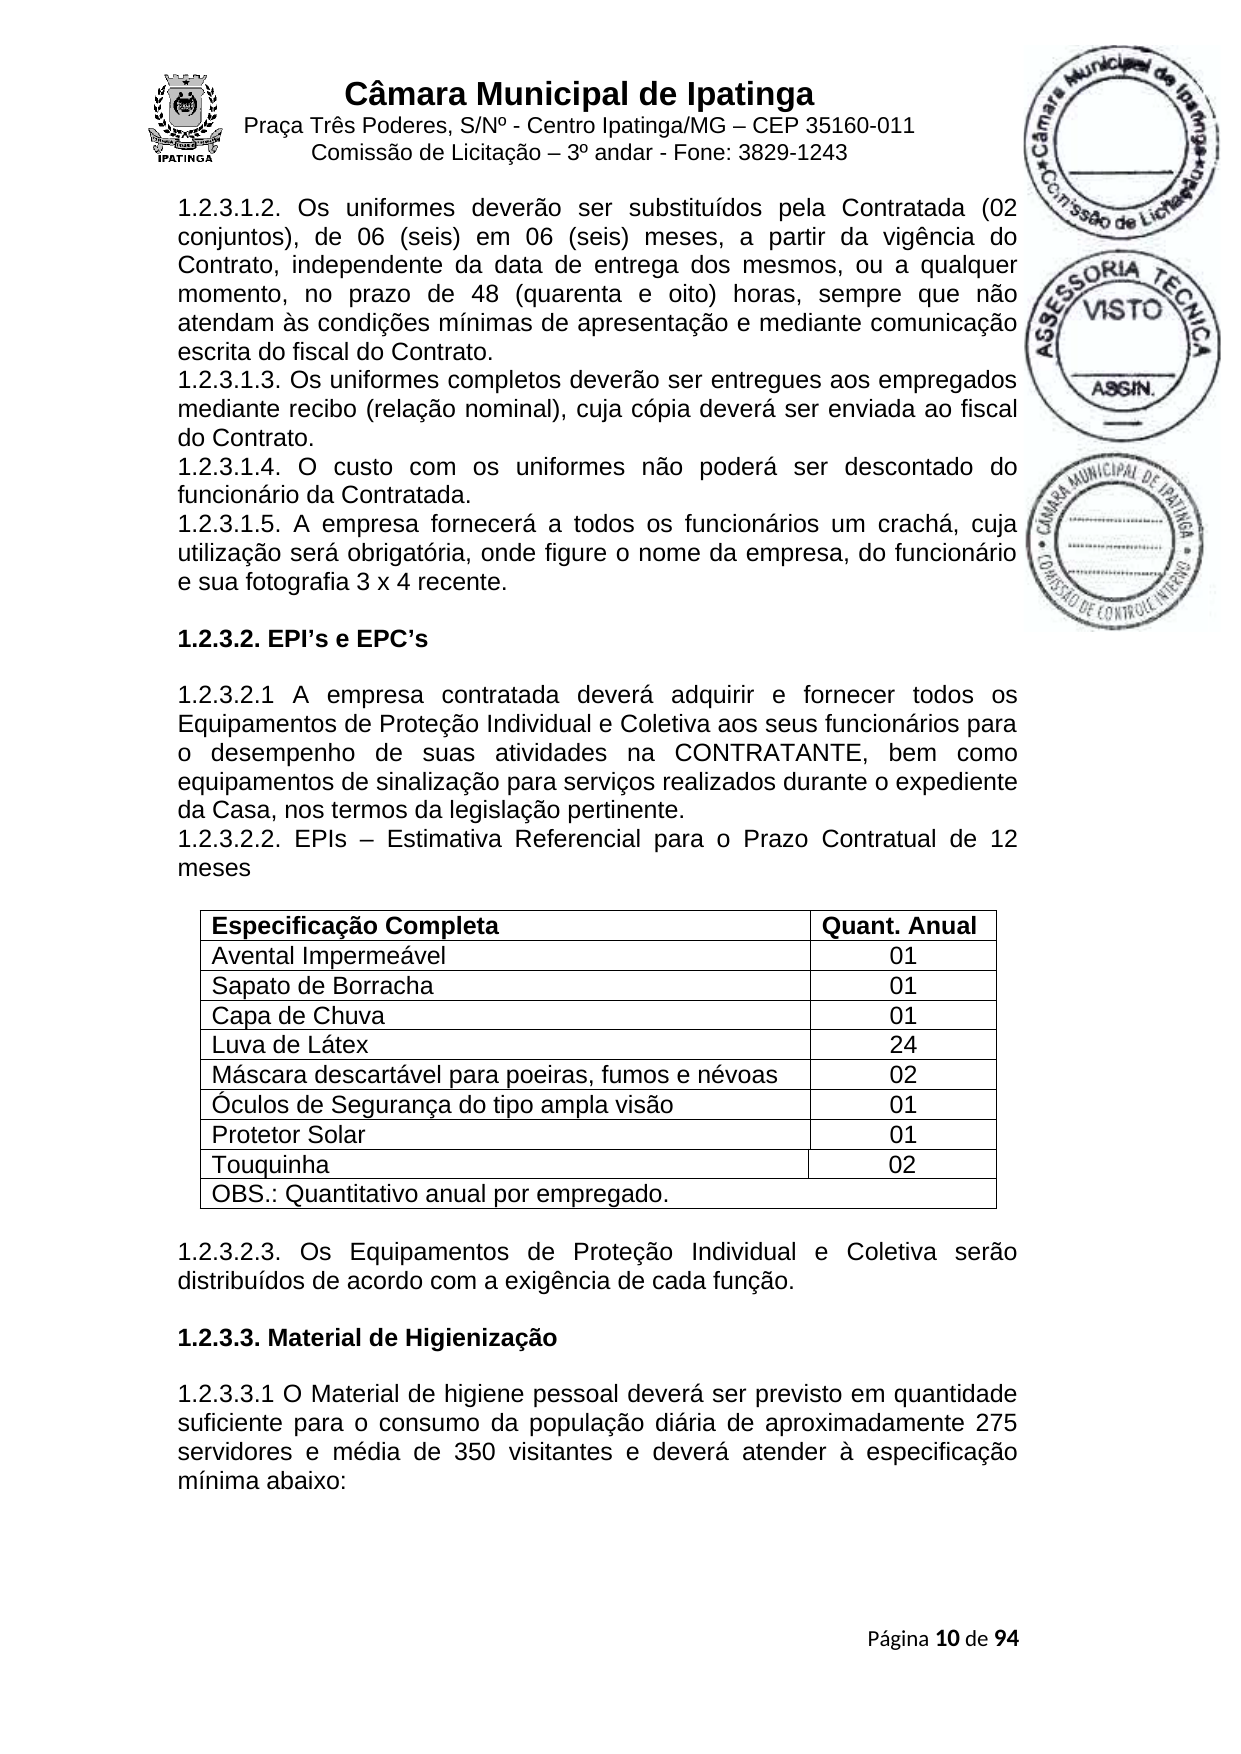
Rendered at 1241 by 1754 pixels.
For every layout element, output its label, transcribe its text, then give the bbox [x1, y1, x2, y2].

table_cell Avental Impermeável [201, 941, 810, 970]
table_cell Máscara descartável para poeiras, fumos e névoas [201, 1060, 810, 1089]
table_cell 01 [811, 971, 996, 999]
text 1.2.3.1.2. Os uniformes deverão ser substituídos pela Contratada (02 conjuntos), de 06 (seis) em 06 (seis) meses, a partir da vigência do Contrato, independente da data de entrega dos mesmos, ou a qualquer momento, no prazo de 48 (quarenta e oito) horas, sempre que não atendam às condições mínimas de apresentação e mediante comunicação escrita do fiscal do Contrato. [177, 193, 1019, 365]
table_cell 01 [811, 941, 996, 970]
text 1.2.3.3. Material de Higienização [177, 1323, 1019, 1352]
table_cell Sapato de Borracha [201, 971, 810, 999]
table_cell 01 [811, 1120, 996, 1148]
table_cell 01 [811, 1090, 996, 1119]
text 1.2.3.1.3. Os uniformes completos deverão ser entregues aos empregados mediante recibo (relação nominal), cuja cópia deverá ser enviada ao fiscal do Contrato. [177, 365, 1019, 452]
text 1.2.3.2.3. Os Equipamentos de Proteção Individual e Coletiva serão distribuídos de acordo com a exigência de cada função. [177, 1237, 1019, 1295]
table_cell Protetor Solar [201, 1120, 810, 1148]
table_cell 01 [811, 1001, 996, 1029]
table_cell Óculos de Segurança do tipo ampla visão [201, 1090, 810, 1119]
table_cell Capa de Chuva [201, 1001, 810, 1029]
table_cell Luva de Látex [201, 1030, 810, 1059]
table_cell OBS.: Quantitativo anual por empregado. [201, 1179, 996, 1208]
text 1.2.3.3.1 O Material de higiene pessoal deverá ser previsto em quantidade suficiente para o consumo da população diária de aproximadamente 275 servidores e média de 350 visitantes e deverá atender à especificação mínima abaixo: [177, 1379, 1019, 1494]
text 1.2.3.2.1 A empresa contratada deverá adquirir e fornecer todos os Equipamentos de Proteção Individual e Coletiva aos seus funcionários para o desempenho de suas atividades na CONTRATANTE, bem como equipamentos de sinalização para serviços realizados durante o expediente da Casa, nos termos da legislação pertinente. [177, 680, 1019, 824]
table_cell Touquinha [201, 1150, 808, 1178]
picture [1023, 45, 1224, 632]
picture [147, 72, 224, 164]
table_header Quant. Anual [811, 911, 996, 940]
text 1.2.3.2. EPI’s e EPC’s [177, 624, 1019, 653]
table_cell 02 [809, 1150, 996, 1178]
text 1.2.3.1.4. O custo com os uniformes não poderá ser descontado do funcionário da Contratada. [177, 452, 1019, 509]
text 1.2.3.1.5. A empresa fornecerá a todos os funcionários um crachá, cuja utilização será obrigatória, onde figure o nome da empresa, do funcionário e sua fotografia 3 x 4 recente. [177, 509, 1019, 595]
table_cell 02 [811, 1060, 996, 1089]
table_cell 24 [811, 1030, 996, 1059]
table_header Especificação Completa [201, 911, 810, 940]
text 1.2.3.2.2. EPIs – Estimativa Referencial para o Prazo Contratual de 12 meses [177, 824, 1019, 881]
